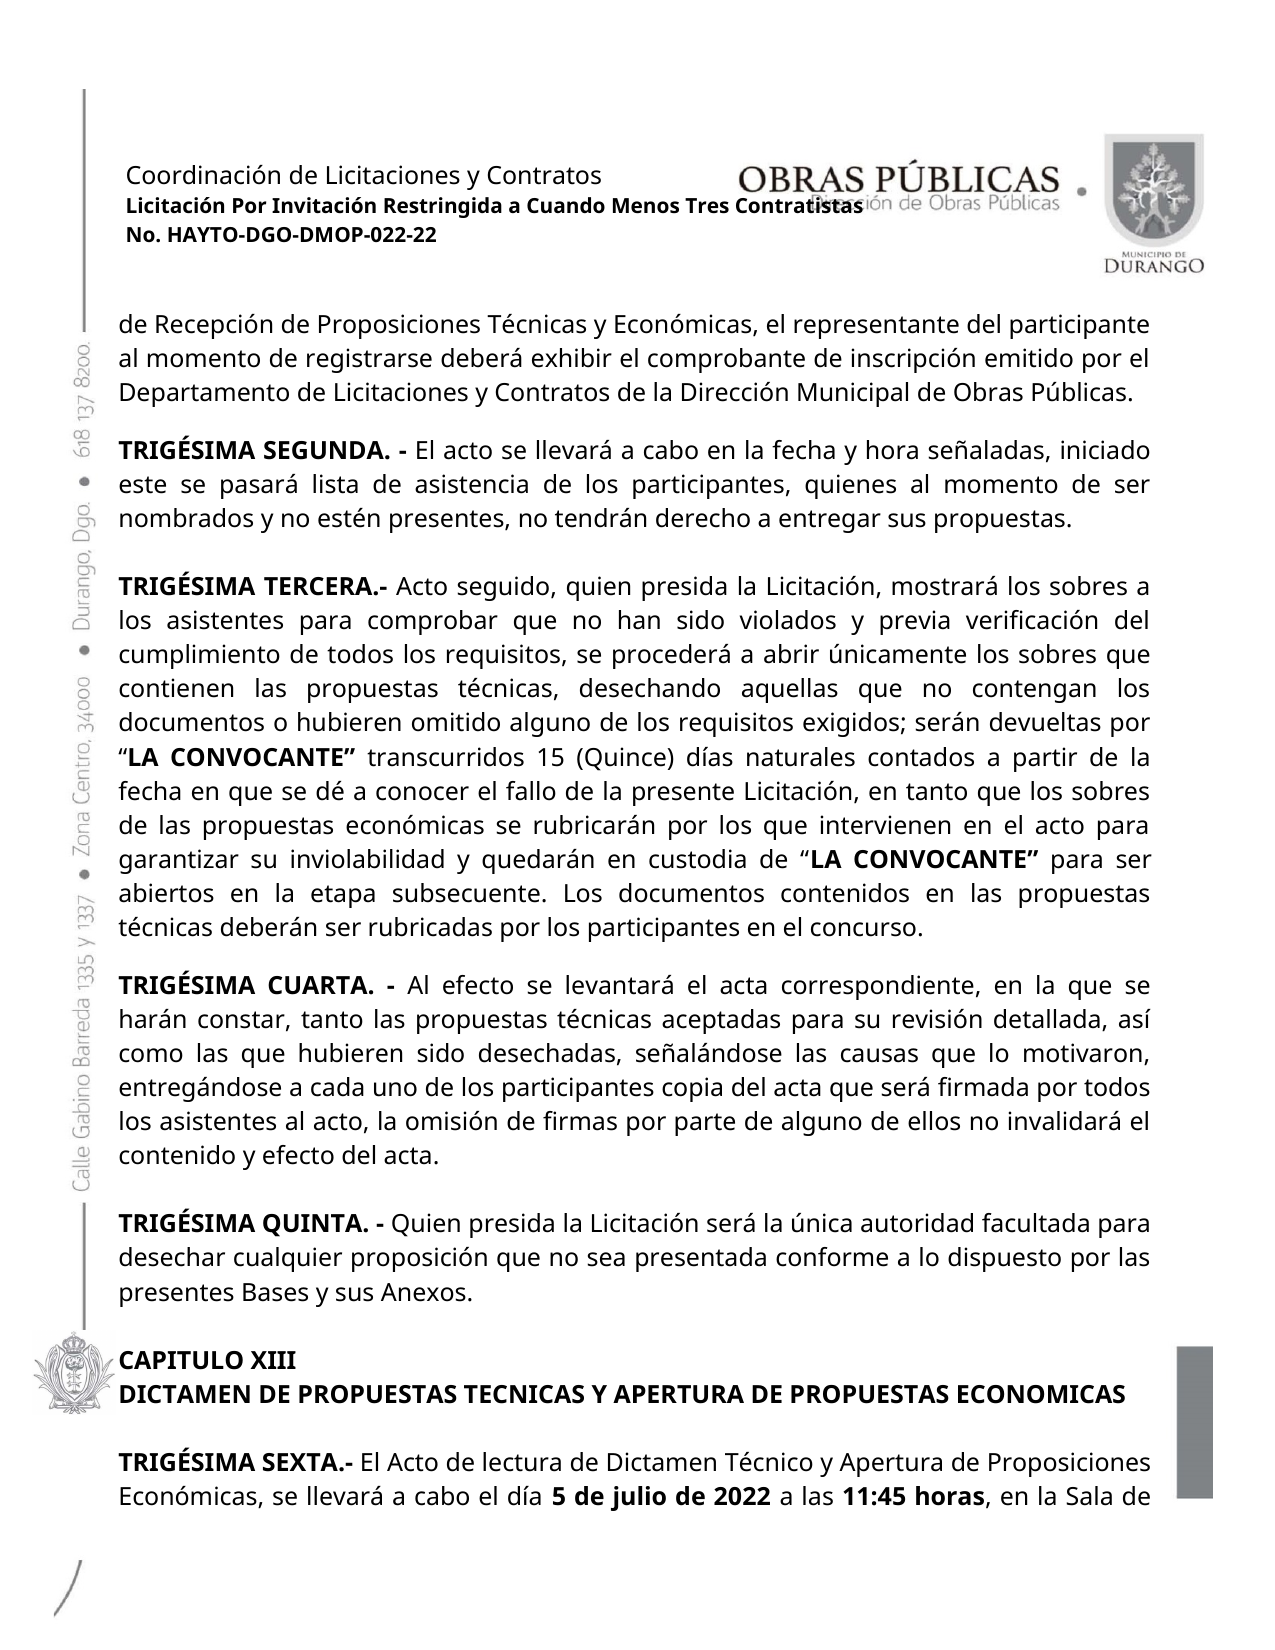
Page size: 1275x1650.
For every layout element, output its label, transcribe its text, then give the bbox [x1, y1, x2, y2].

text TRIGÉSIMA TERCERA.- Acto seguido, quien presida , mostrará los sobres a los asistentes para comprobar que no han sido violados y previa verificación del cumplimiento de todos los requisitos, se procederá a abrir únicamente los sobres que contienen las propuestas técnicas, desechando aquellas que no contengan los documentos o hubieren omitido alguno de los requisitos exigidos; serán devueltas por “” transcurridos 15 (Quince) días naturales contados a partir de la fecha en que se dé a conocer el fallo de la presente Licitación, en tanto que los sobres de las propuestas económicas se rubricarán por los que intervienen en el acto para garantizar su inviolabilidad y quedarán en custodia de “” para ser abiertos en la etapa subsecuente. Los documentos contenidos en las propuestas técnicas deberán ser rubricadas por los participantes en el concurso. [118, 569, 1152, 943]
text TRIGÉSIMA CUARTA. - Al efecto se levantará el acta correspondiente, en la que se harán constar, tanto las propuestas técnicas aceptadas para su revisión detallada, así como las que hubieren sido desechadas, señalándose las causas que lo motivaron, entregándose a cada uno de los participantes copia del acta que será firmada por todos los asistentes al acto, la omisión de firmas por parte de alguno de ellos no invalidará el contenido y efecto del acta. [118, 968, 1152, 1172]
text DICTAMEN DE PROPUESTAS TECNICAS Y APERTURA DE PROPUESTAS ECONOMICAS [118, 1376, 1152, 1410]
picture [31, 89, 1213, 1650]
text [118, 1444, 1152, 1513]
text TRIGÉSIMA QUINTA. - Quien presida será la única autoridad facultada para desechar cualquier proposición que no sea presentada conforme a lo dispuesto por las presentes Bases y sus Anexos. [118, 1206, 1152, 1308]
text TRIGÉSIMA SEGUNDA. - El acto se llevará a cabo en la fecha y hora señaladas, iniciado este se pasará lista de asistencia de los participantes, quienes al momento de ser nombrados y no estén presentes, no tendrán derecho a entregar sus propuestas. [118, 433, 1152, 535]
text CAPITULO XIII [118, 1342, 1152, 1376]
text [118, 306, 1152, 408]
